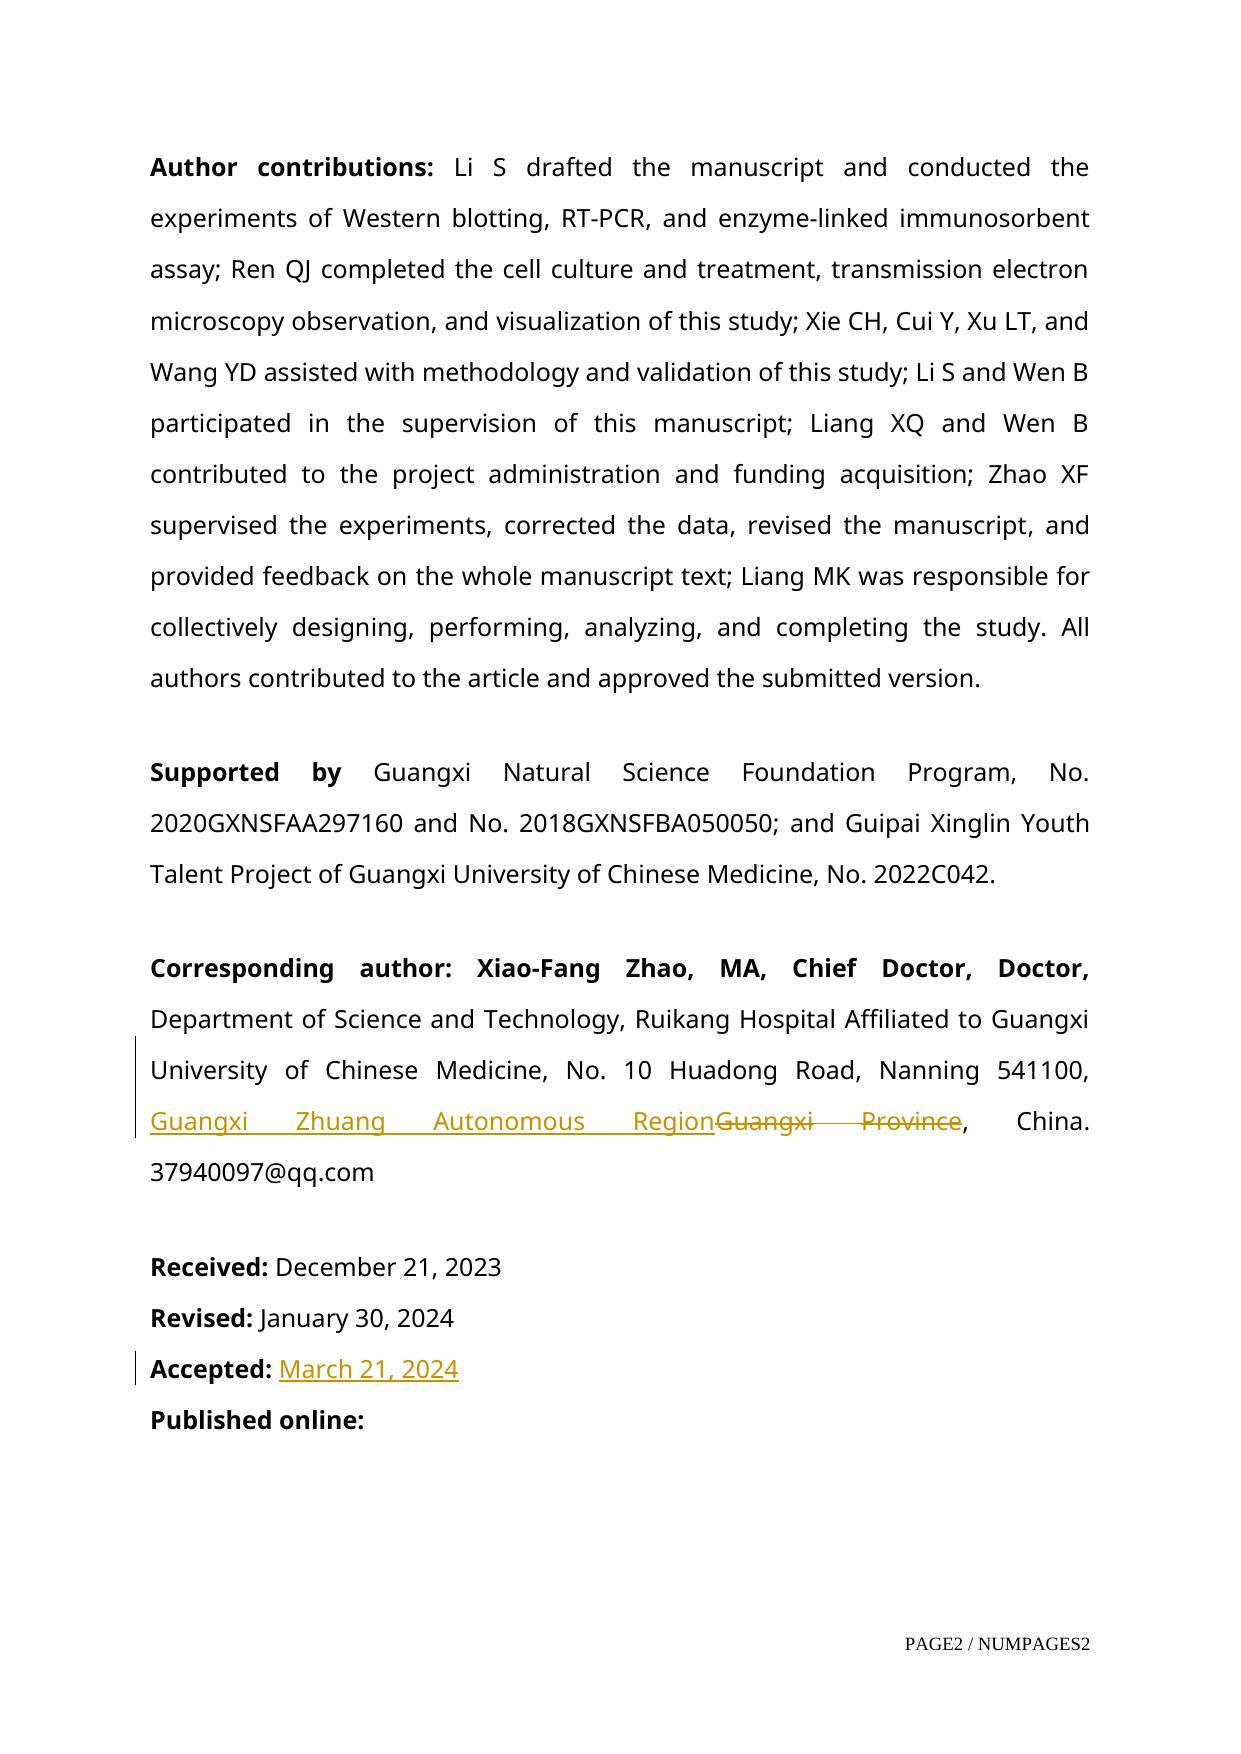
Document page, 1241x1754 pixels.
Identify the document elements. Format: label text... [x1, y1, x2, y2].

text Published online: [150, 1402, 1090, 1436]
text Corresponding author: Xiao-Fang Zhao, MA, Chief Doctor, Doctor, Department of Science and Technology, Ruikang Hospital Affiliated to Guangxi University of Chinese Medicine, No. 10 Huadong Road, Nanning 541100, , China. 37940097@qq.com [150, 951, 1090, 1189]
text Supported by Guangxi Natural Science Foundation Program, No. 2020GXNSFAA297160 and No. 2018GXNSFBA050050; and Guipai Xinglin Youth Talent Project of Guangxi University of Chinese Medicine, No. 2022C042. [150, 754, 1090, 891]
text Revised: January 30, 2024 [150, 1300, 1090, 1334]
text Accepted: [150, 1351, 1090, 1385]
text Author contributions: Li S drafted the manuscript and conducted the experiments of Western blotting, RT-PCR, and enzyme-linked immunosorbent assay; Ren QJ completed the cell culture and treatment, transmission electron microscopy observation, and visualization of this study; Xie CH, Cui Y, Xu LT, and Wang YD assisted with methodology and validation of this study; Li S and Wen B participated in the supervision of this manuscript; Liang XQ and Wen B contributed to the project administration and funding acquisition; Zhao XF supervised the experiments, corrected the data, revised the manuscript, and provided feedback on the whole manuscript text; Liang MK was responsible for collectively designing, performing, analyzing, and completing the study. All authors contributed to the article and approved the submitted version. [150, 150, 1090, 694]
text Received: December 21, 2023 [150, 1249, 1090, 1283]
